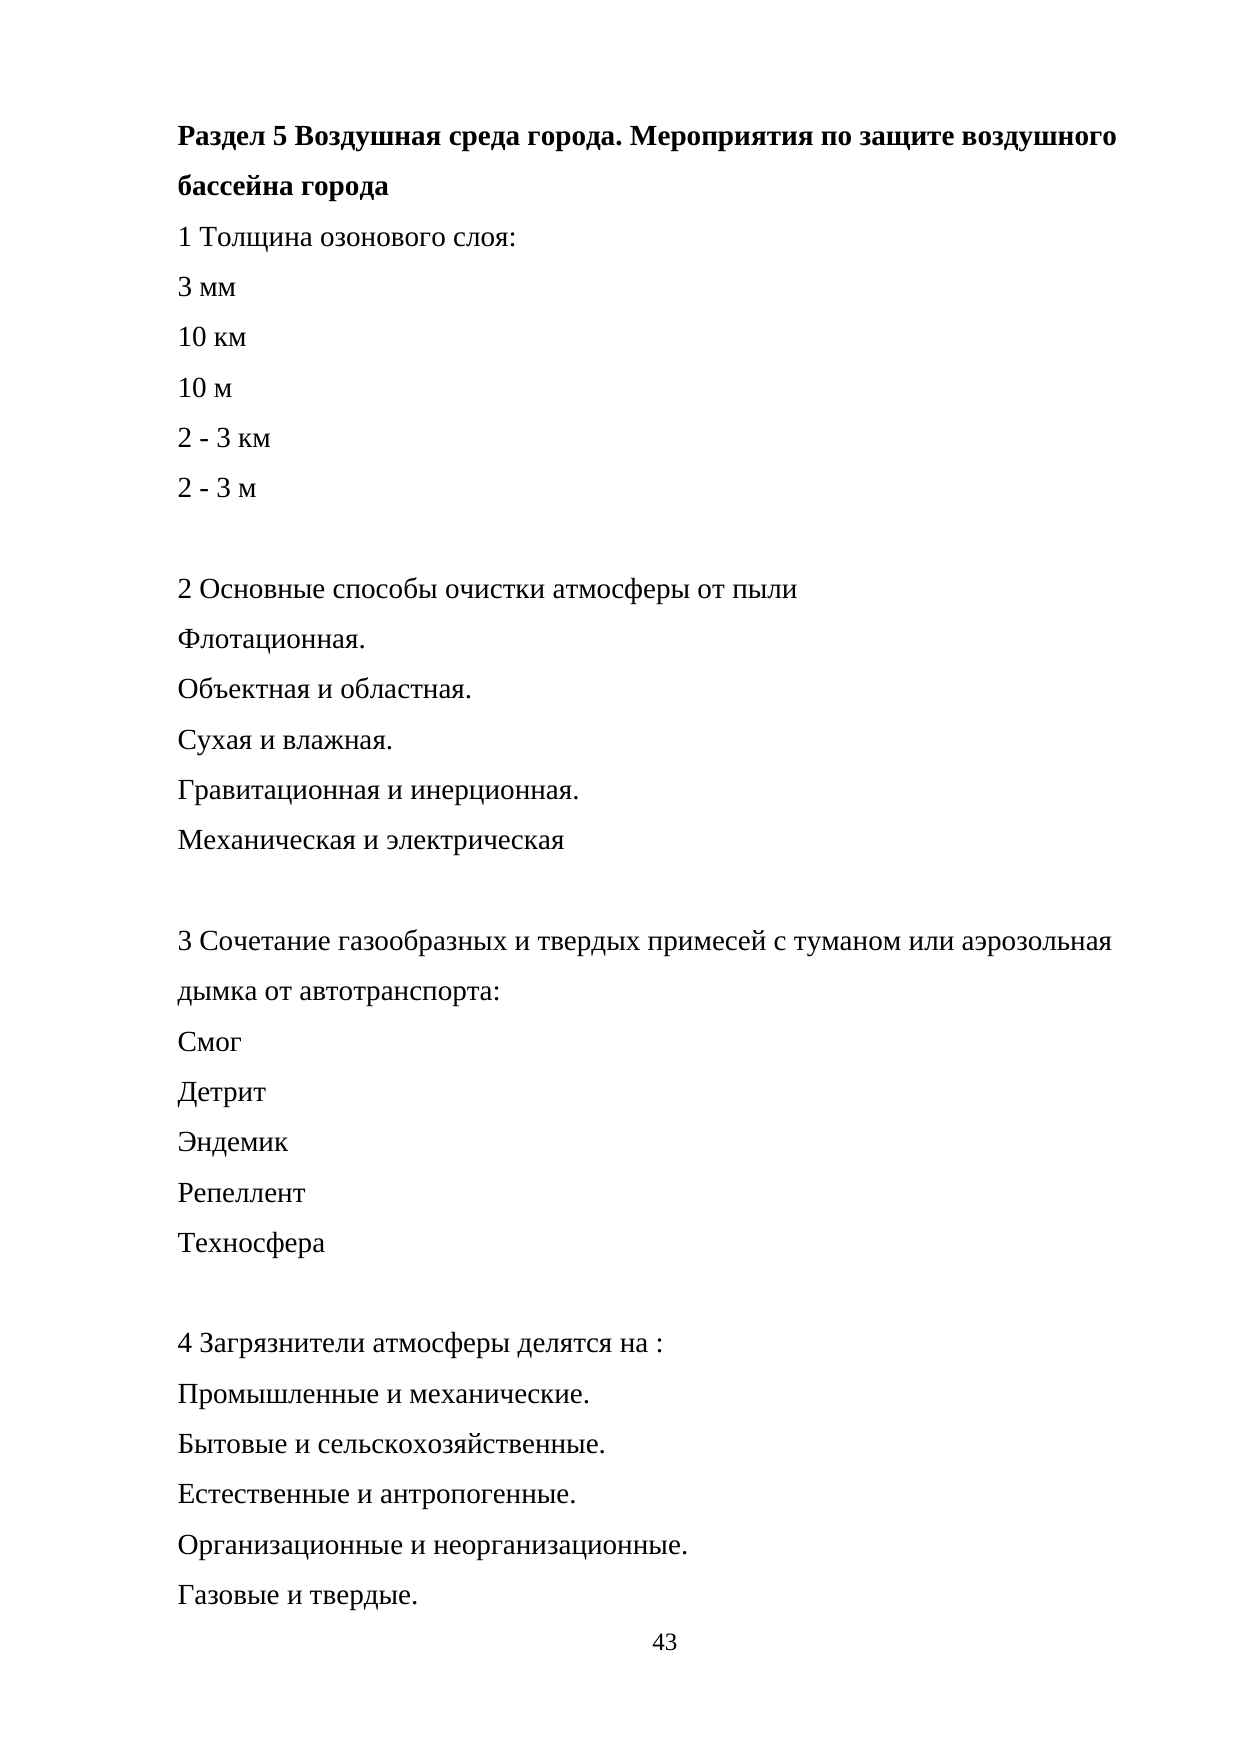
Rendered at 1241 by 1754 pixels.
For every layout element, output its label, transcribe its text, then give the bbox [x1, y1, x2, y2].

text Детрит [177, 1074, 1152, 1108]
text Объектная и областная. [177, 672, 1152, 705]
text Техносфера [177, 1225, 1152, 1258]
text Бытовые и сельскохозяйственные. [177, 1426, 1152, 1460]
text 1 Толщина озонового слоя: [177, 219, 1152, 252]
text 3 Сочетание газообразных и твердых примесей с туманом или аэрозольная дымка от автотранспорта: [177, 923, 1152, 1007]
text Сухая и влажная. [177, 722, 1152, 755]
text 2 - 3 км [177, 420, 1152, 453]
text Естественные и антропогенные. [177, 1477, 1152, 1510]
text 2 - 3 м [177, 470, 1152, 504]
text Механическая и электрическая [177, 822, 1152, 856]
text 3 мм [177, 269, 1152, 303]
text Репеллент [177, 1175, 1152, 1208]
text Газовые и твердые. [177, 1577, 1152, 1611]
text Раздел 5 Воздушная среда города. Мероприятия по защите воздушного бассейна города [177, 118, 1152, 202]
text 4 Загрязнители атмосферы делятся на : [177, 1326, 1152, 1359]
text Флотационная. [177, 621, 1152, 655]
text Промышленные и механические. [177, 1376, 1152, 1409]
text 2 Основные способы очистки атмосферы от пыли [177, 571, 1152, 604]
text Эндемик [177, 1124, 1152, 1158]
text 10 м [177, 370, 1152, 403]
text 10 км [177, 319, 1152, 353]
text Организационные и неорганизационные. [177, 1527, 1152, 1560]
text Смог [177, 1024, 1152, 1057]
text Гравитационная и инерционная. [177, 772, 1152, 806]
